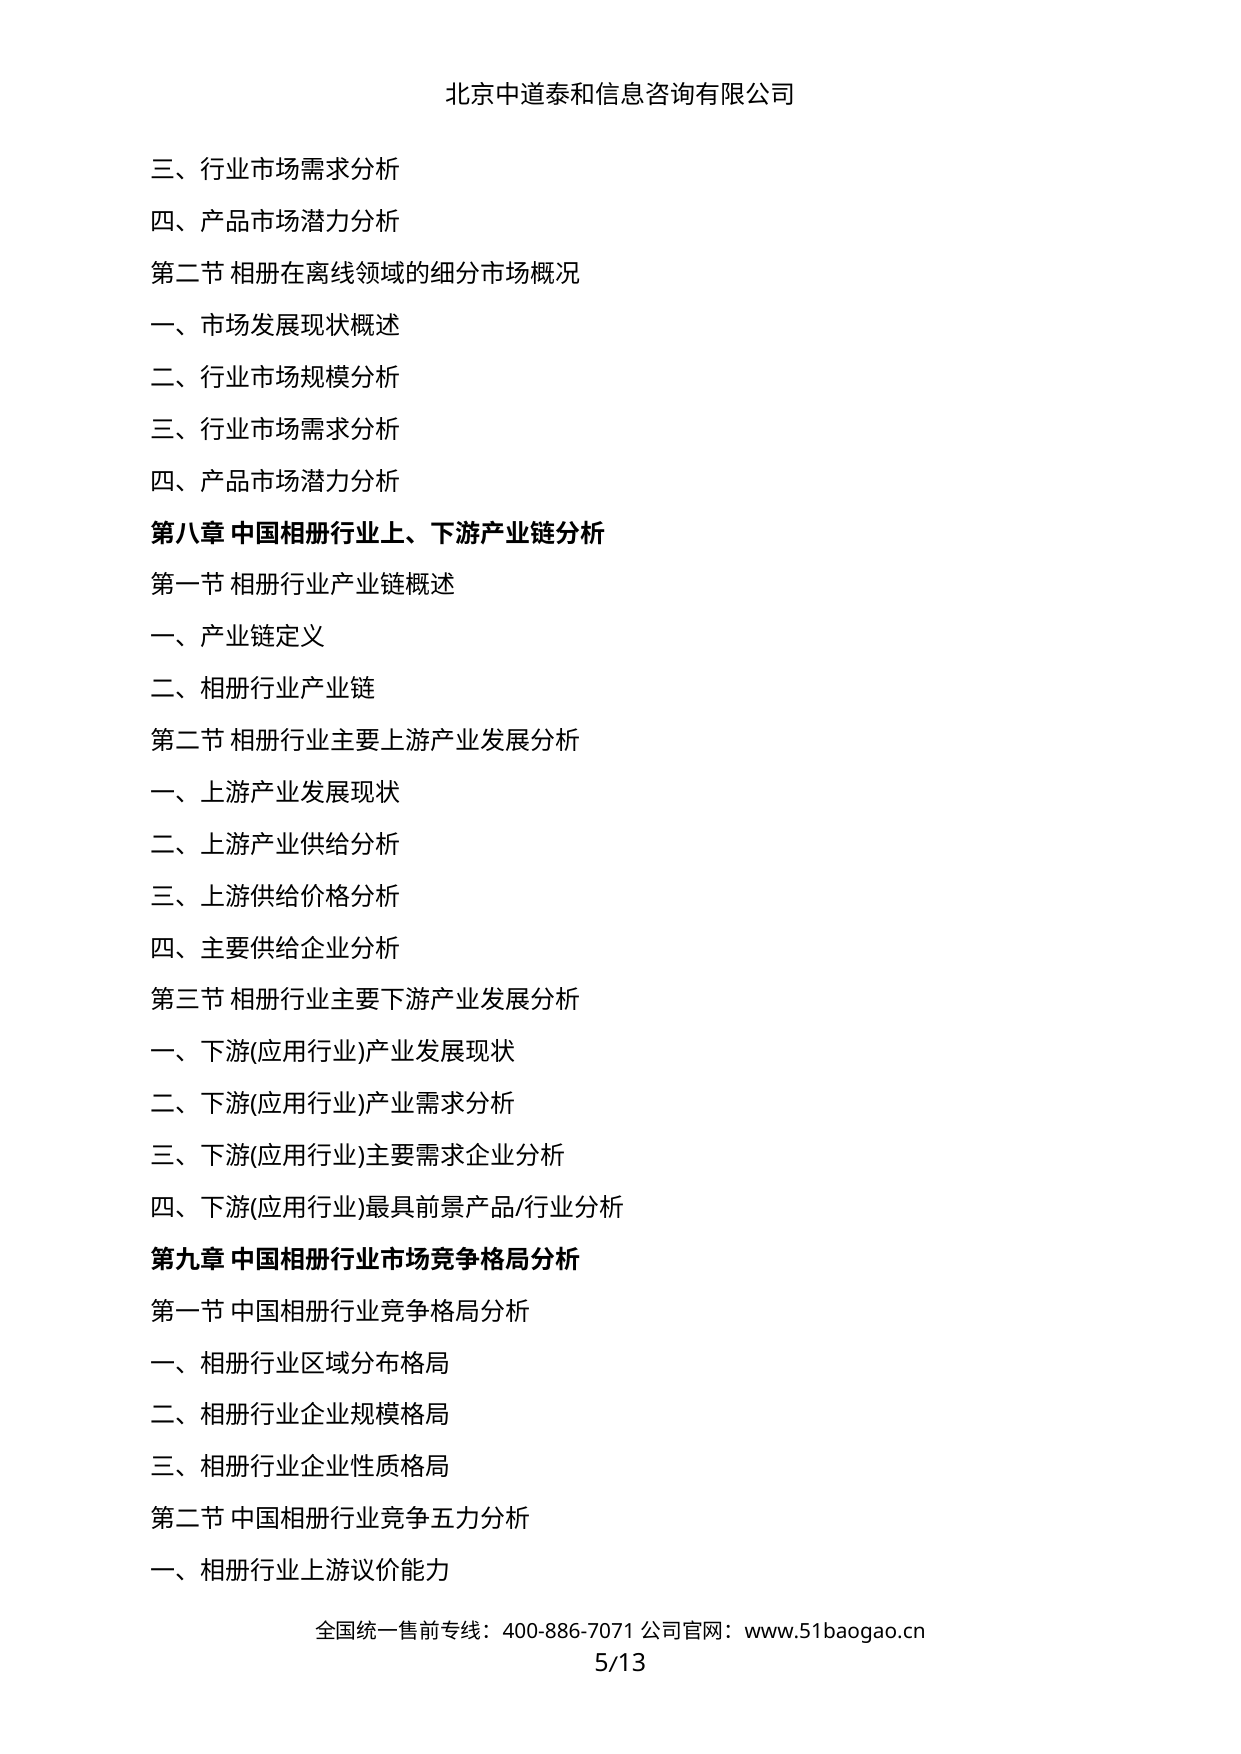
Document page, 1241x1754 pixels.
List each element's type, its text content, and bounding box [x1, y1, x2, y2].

text 第二节 中国相册行业竞争五力分析 [150, 1499, 1090, 1535]
text 三、行业市场需求分析 [150, 409, 1090, 446]
text 四、主要供给企业分析 [150, 928, 1090, 964]
text 一、产业链定义 [150, 617, 1090, 653]
text 第一节 中国相册行业竞争格局分析 [150, 1291, 1090, 1327]
text 第二节 相册在离线领域的细分市场概况 [150, 254, 1090, 290]
text 二、相册行业企业规模格局 [150, 1395, 1090, 1431]
text 二、相册行业产业链 [150, 669, 1090, 705]
text 四、产品市场潜力分析 [150, 202, 1090, 238]
text 二、行业市场规模分析 [150, 357, 1090, 394]
text 三、行业市场需求分析 [150, 150, 1090, 186]
text 一、相册行业上游议价能力 [150, 1551, 1090, 1587]
text 一、市场发展现状概述 [150, 306, 1090, 342]
text 四、下游(应用行业)最具前景产品/行业分析 [150, 1187, 1090, 1224]
text 第九章 中国相册行业市场竞争格局分析 [150, 1239, 1090, 1276]
text 二、上游产业供给分析 [150, 824, 1090, 861]
text 第三节 相册行业主要下游产业发展分析 [150, 980, 1090, 1016]
text 一、相册行业区域分布格局 [150, 1343, 1090, 1379]
text 四、产品市场潜力分析 [150, 461, 1090, 497]
text 第一节 相册行业产业链概述 [150, 565, 1090, 601]
text 一、上游产业发展现状 [150, 772, 1090, 809]
text 第二节 相册行业主要上游产业发展分析 [150, 721, 1090, 757]
text 第八章 中国相册行业上、下游产业链分析 [150, 513, 1090, 549]
text 二、下游(应用行业)产业需求分析 [150, 1084, 1090, 1120]
text 一、下游(应用行业)产业发展现状 [150, 1032, 1090, 1068]
text 三、上游供给价格分析 [150, 876, 1090, 912]
text 三、下游(应用行业)主要需求企业分析 [150, 1136, 1090, 1172]
text 三、相册行业企业性质格局 [150, 1447, 1090, 1483]
